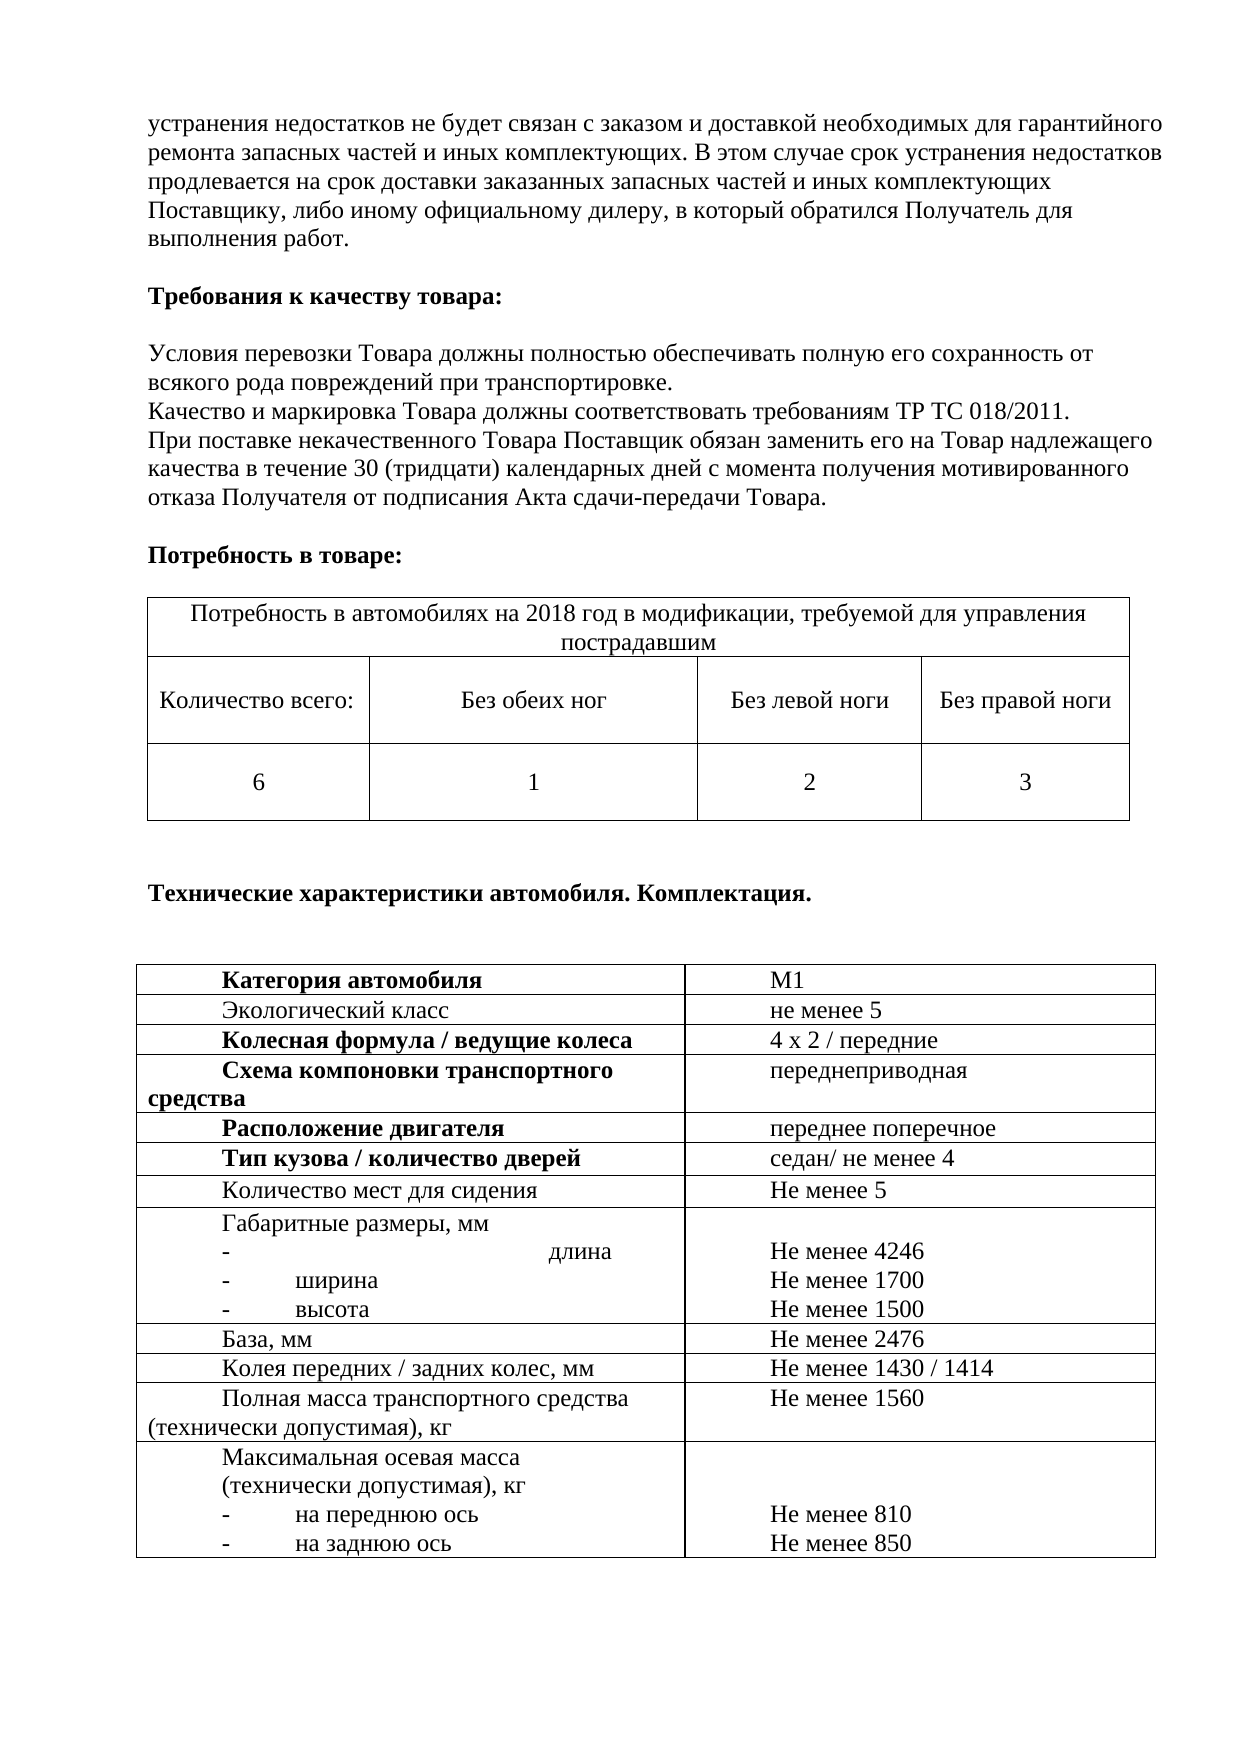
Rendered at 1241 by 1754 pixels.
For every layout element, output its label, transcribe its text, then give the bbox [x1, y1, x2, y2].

table_cell переднее поперечное [686, 1113, 1155, 1142]
text Технические характеристики автомобиля. Комплектация. [148, 878, 1166, 907]
table_cell Полная масса транспортного средства (технически допустимая), кг [137, 1383, 684, 1441]
text Потребность в товаре: [148, 540, 1166, 568]
table_cell 3 [922, 744, 1129, 819]
table_cell Не менее 5 [686, 1176, 1155, 1207]
table_header Потребность в автомобилях на 2018 год в модификации, требуемой для управления пострадавшим [148, 598, 1129, 656]
table_cell Количество мест для сидения [137, 1176, 684, 1207]
table_cell Экологический класс [137, 995, 684, 1024]
table_cell переднеприводная [686, 1055, 1155, 1112]
table_cell не менее 5 [686, 995, 1155, 1024]
table_cell Количество всего: [148, 657, 369, 743]
table_cell седан/ не менее 4 [686, 1143, 1155, 1174]
table_cell Не менее 1430 / 1414 [686, 1354, 1155, 1382]
table_cell 1 [370, 744, 697, 819]
table_cell Без левой ноги [698, 657, 921, 743]
text Условия перевозки Товара должны полностью обеспечивать полную его сохранность от всякого рода повреждений при транспортировке. [148, 338, 1166, 396]
table_cell Не менее 4246 Не менее 1700 Не менее 1500 [686, 1208, 1155, 1323]
table_cell 2 [698, 744, 921, 819]
table_cell Колесная формула / ведущие колеса [137, 1025, 684, 1054]
table_cell Расположение двигателя [137, 1113, 684, 1142]
table_header Категория автомобиля [137, 965, 684, 994]
table_header М1 [686, 965, 1155, 994]
text Требования к качеству товара: [148, 281, 1166, 310]
table_cell Габаритные размеры, мм длина ширина высота [137, 1208, 684, 1323]
table_cell 6 [148, 744, 369, 819]
text При поставке некачественного Товара Поставщик обязан заменить его на Товар надлежащего качества в течение 30 (тридцати) календарных дней с момента получения мотивированного отказа Получателя от подписания Акта сдачи-передачи Товара. [148, 425, 1166, 511]
table_cell Схема компоновки транспортного средства [137, 1055, 684, 1112]
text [148, 108, 1166, 252]
text Качество и маркировка Товара должны соответствовать требованиям ТР ТС 018/2011. [148, 396, 1166, 425]
table_cell Не менее 1560 [686, 1383, 1155, 1441]
table_cell Не менее 810 Не менее 850 [686, 1442, 1155, 1557]
table_cell Без обеих ног [370, 657, 697, 743]
table_cell Максимальная осевая масса (технически допустимая), кг на переднюю ось на заднюю ось [137, 1442, 684, 1557]
table_cell Тип кузова / количество дверей [137, 1143, 684, 1174]
table_cell Не менее 2476 [686, 1324, 1155, 1352]
table_cell 4 х 2 / передние [686, 1025, 1155, 1054]
table_cell Колея передних / задних колес, мм [137, 1354, 684, 1382]
table_cell База, мм [137, 1324, 684, 1352]
table_cell Без правой ноги [922, 657, 1129, 743]
